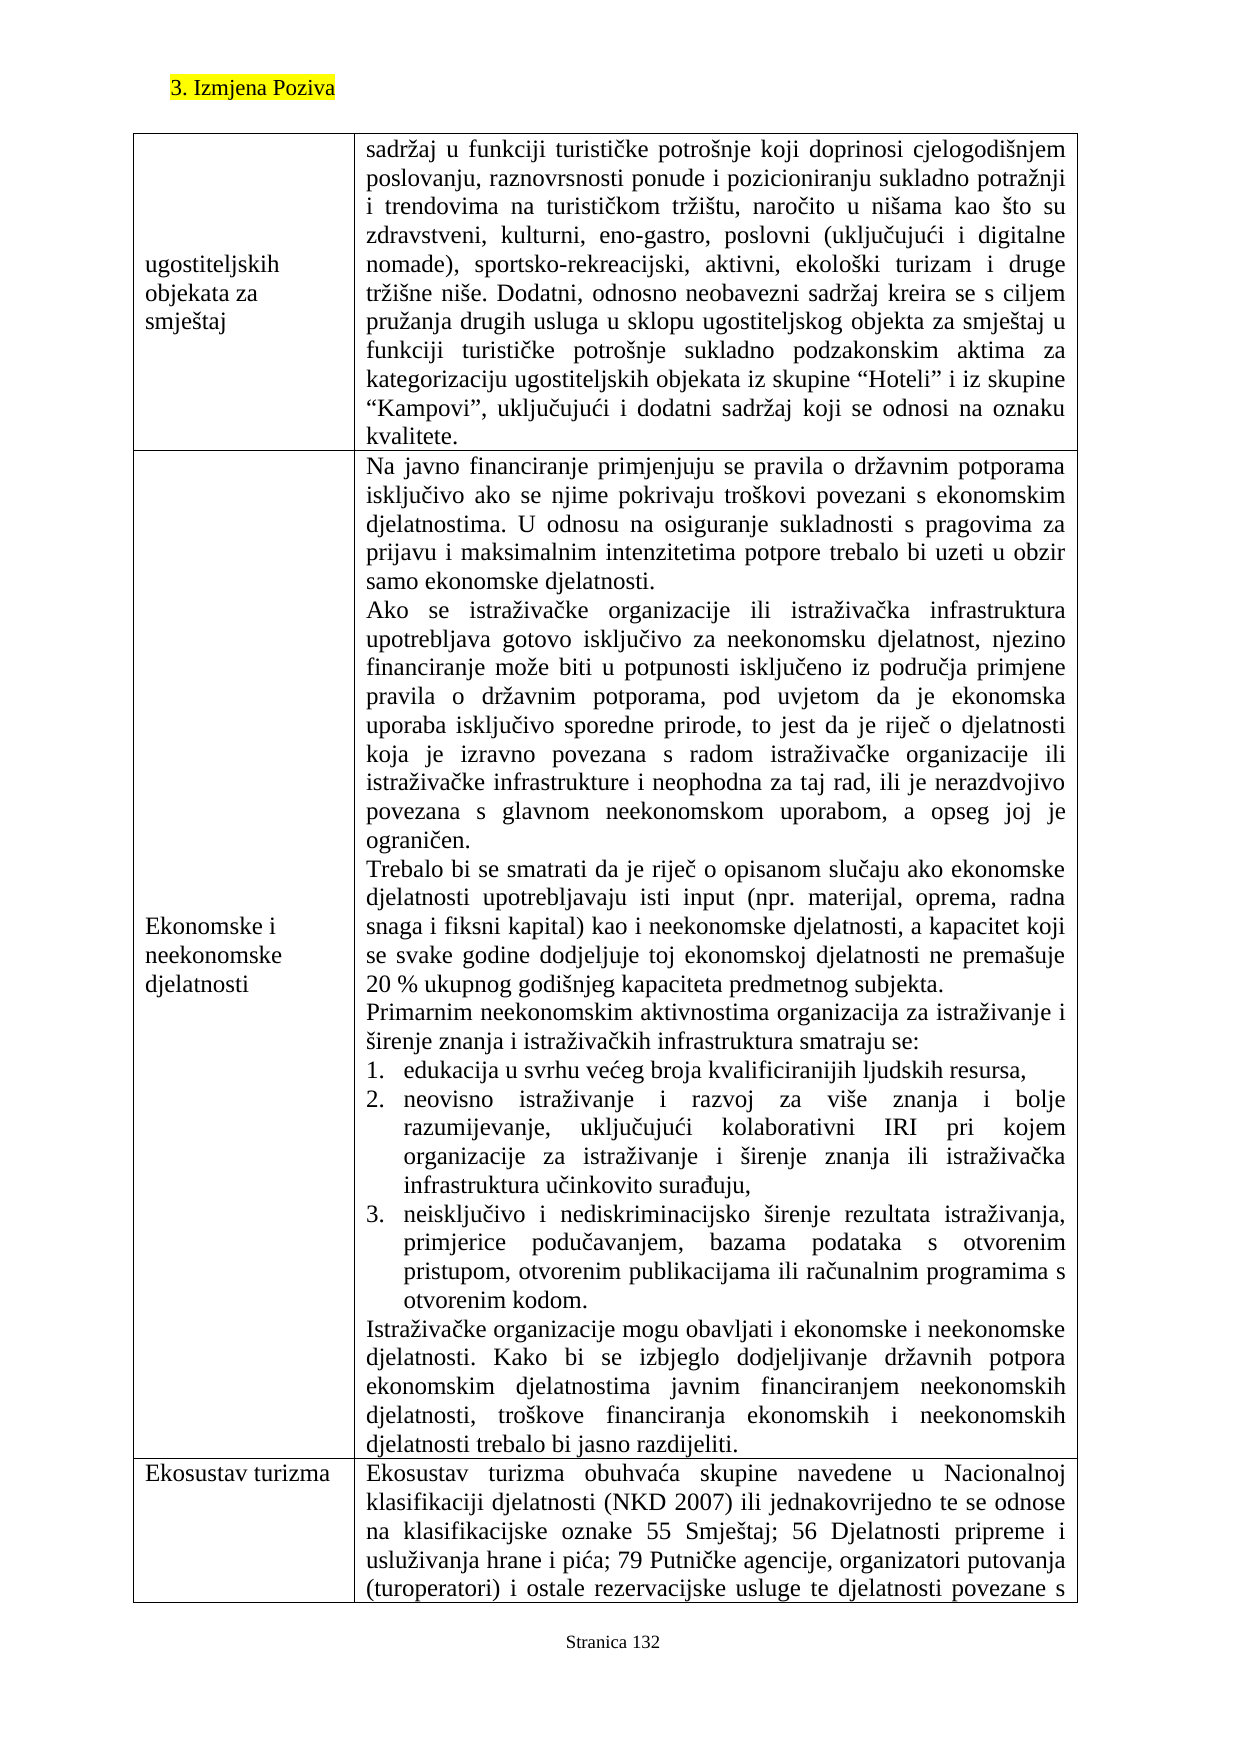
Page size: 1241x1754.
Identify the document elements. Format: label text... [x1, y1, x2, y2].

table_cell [134, 134, 354, 450]
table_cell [355, 134, 1077, 450]
table_cell Ekosustav turizma [134, 1459, 354, 1602]
table_cell Ekonomske i neekonomske djelatnosti [134, 451, 354, 1457]
table_cell Na javno financiranje primjenjuju se pravila o državnim potporama isključivo ako se njime pokrivaju troškovi povezani s ekonomskim djelatnostima. U odnosu na osiguranje sukladnosti s pragovima za prijavu i maksimalnim intenzitetima potpore trebalo bi uzeti u obzir samo ekonomske djelatnosti. Ako se istraživačke organizacije ili istraživačka infrastruktura upotrebljava gotovo isključivo za neekonomsku djelatnost, njezino financiranje može biti u potpunosti isključeno iz područja primjene pravila o državnim potporama, pod uvjetom da je ekonomska uporaba isključivo sporedne prirode, to jest da je riječ o djelatnosti koja je izravno povezana s radom istraživačke organizacije ili istraživačke infrastrukture i neophodna za taj rad, ili je nerazdvojivo povezana s glavnom neekonomskom uporabom, a opseg joj je ograničen. Trebalo bi se smatrati da je riječ o opisanom slučaju ako ekonomske djelatnosti upotrebljavaju isti input (npr. materijal, oprema, radna snaga i fiksni kapital) kao i neekonomske djelatnosti, a kapacitet koji se svake godine dodjeljuje toj ekonomskoj djelatnosti ne premašuje 20 % ukupnog godišnjeg kapaciteta predmetnog subjekta. Primarnim neekonomskim aktivnostima organizacija za istraživanje i širenje znanja i istraživačkih infrastruktura smatraju se: edukacija u svrhu većeg broja kvalificiranijih ljudskih resursa, neovisno istraživanje i razvoj za više znanja i bolje razumijevanje, uključujući kolaborativni IRI pri kojem organizacije za istraživanje i širenje znanja ili istraživačka infrastruktura učinkovito surađuju, neisključivo i nediskriminacijsko širenje rezultata istraživanja, primjerice podučavanjem, bazama podataka s otvorenim pristupom, otvorenim publikacijama ili računalnim programima s otvorenim kodom. Istraživačke organizacije mogu obavljati i ekonomske i neekonomske djelatnosti. Kako bi se izbjeglo dodjeljivanje državnih potpora ekonomskim djelatnostima javnim financiranjem neekonomskih djelatnosti, troškove financiranja ekonomskih i neekonomskih djelatnosti trebalo bi jasno razdijeliti. [355, 451, 1077, 1457]
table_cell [355, 1459, 1077, 1602]
